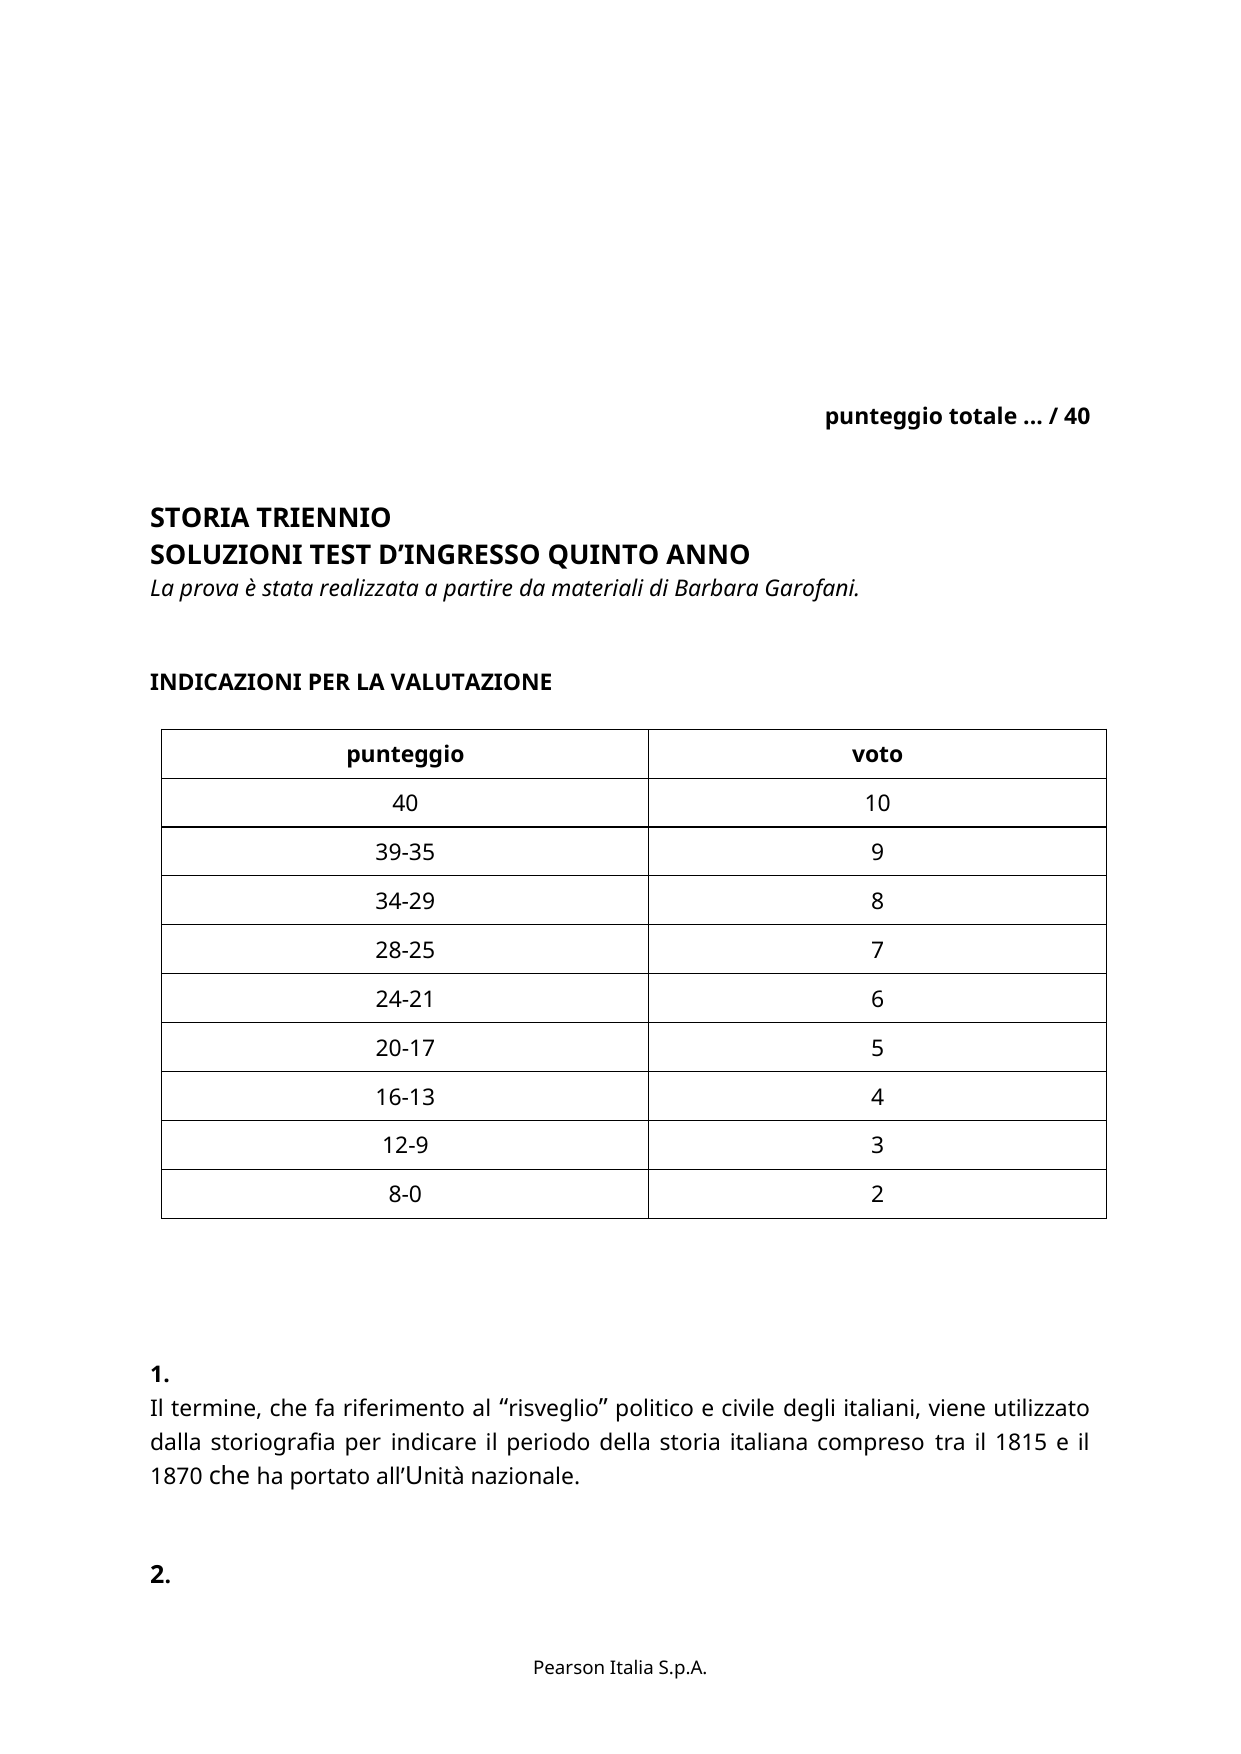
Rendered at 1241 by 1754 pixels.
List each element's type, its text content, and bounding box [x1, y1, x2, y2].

table_cell 3 [649, 1121, 1106, 1169]
text punteggio totale ... / 40 [150, 400, 1090, 431]
table_cell 2 [649, 1170, 1106, 1218]
table_cell 5 [649, 1023, 1106, 1071]
table_cell 34-29 [162, 876, 648, 924]
table_cell 16-13 [162, 1072, 648, 1120]
table_header voto [649, 730, 1106, 777]
text 2. [150, 1557, 1090, 1591]
table_cell 12-9 [162, 1121, 648, 1169]
table_cell 7 [649, 925, 1106, 973]
text 1. [150, 1358, 1090, 1389]
table_cell 6 [649, 974, 1106, 1022]
table_cell 20-17 [162, 1023, 648, 1071]
table_cell 24-21 [162, 974, 648, 1022]
text INDICAZIONI PER LA VALUTAZIONE [150, 666, 1090, 697]
text Il termine, che fa riferimento al “risveglio” politico e civile degli italiani, viene utilizzato dalla storiografia per indicare il periodo della storia italiana compreso tra il 1815 e il 1870 che ha portato all’Unità nazionale. [150, 1389, 1090, 1492]
table_cell 9 [649, 828, 1106, 875]
table_cell 4 [649, 1072, 1106, 1120]
table_cell 39-35 [162, 828, 648, 875]
text SOLUZIONI TEST D’INGRESSO QUINTO ANNO [150, 535, 1090, 572]
table_cell 10 [649, 779, 1106, 826]
text La prova è stata realizzata a partire da materiali di Barbara Garofani. [150, 572, 1090, 603]
table_cell 8-0 [162, 1170, 648, 1218]
table_cell 28-25 [162, 925, 648, 973]
table_cell 40 [162, 779, 648, 826]
table_cell 8 [649, 876, 1106, 924]
table_header punteggio [162, 730, 648, 777]
text STORIA TRIENNIO [150, 498, 1090, 535]
